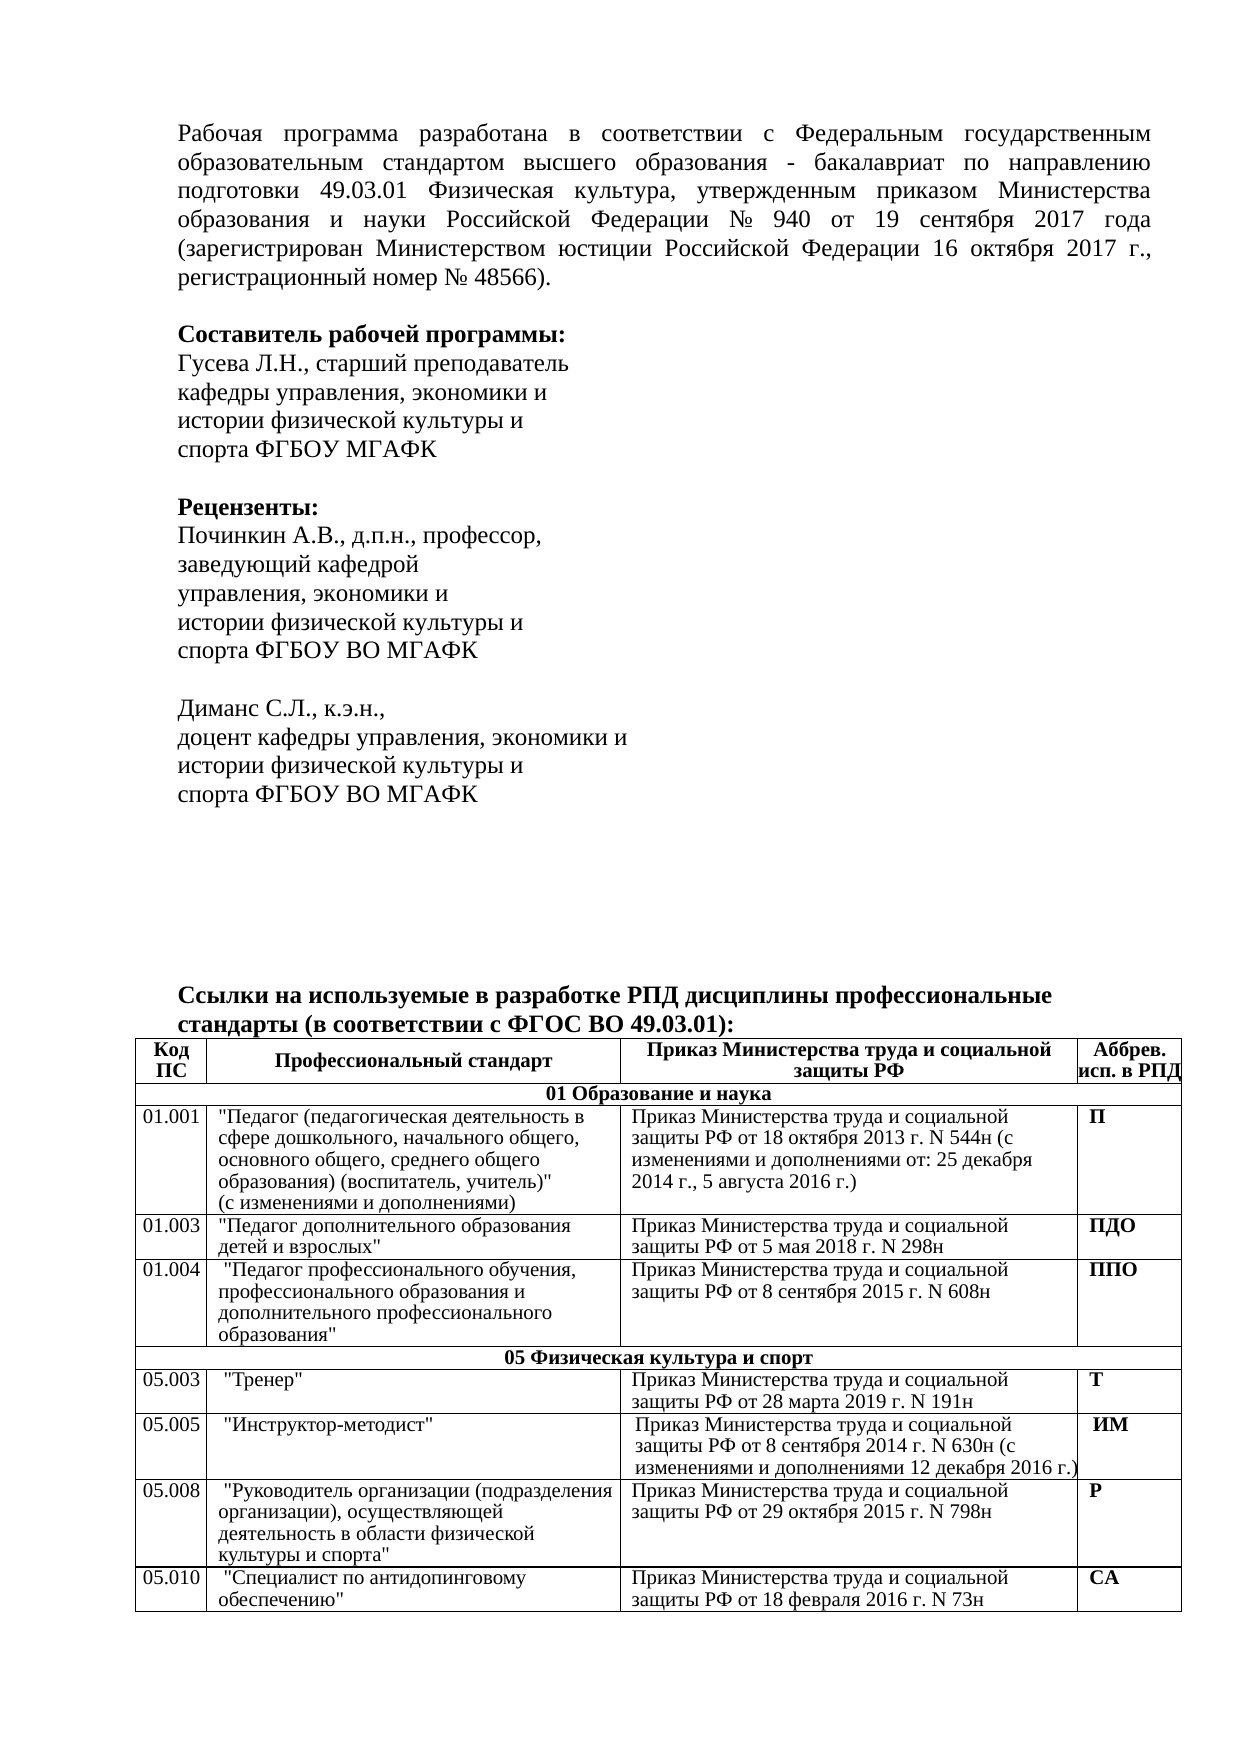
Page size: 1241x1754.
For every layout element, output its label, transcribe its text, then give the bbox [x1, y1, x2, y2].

table_cell Приказ Министерства труда и социальной защиты РФ от 8 сентября 2015 г. N 608н [621, 1260, 1077, 1346]
table_cell "Специалист по антидопинговому обеспечению" [207, 1568, 620, 1611]
text истории физической культуры и [177, 406, 1152, 434]
table_cell Приказ Министерства труда и социальной защиты РФ от 18 октября 2013 г. N 544н (с изменениями и дополнениями от: 25 декабря 2014 г., 5 августа 2016 г.) [621, 1106, 1077, 1214]
table_cell 05 Физическая культура и спорт [136, 1347, 1181, 1369]
text заведующий кафедрой [177, 549, 1152, 578]
text доцент кафедры управления, экономики и [177, 722, 1152, 751]
table_cell ПДО [1078, 1215, 1181, 1258]
text спорта ФГБОУ МГАФК [177, 434, 1152, 463]
table_cell П [1078, 1106, 1181, 1214]
table_cell Приказ Министерства труда и социальной защиты РФ от 28 марта 2019 г. N 191н [621, 1370, 1077, 1413]
table_cell "Инструктор-методист" [207, 1414, 620, 1479]
table_cell Т [1078, 1370, 1181, 1413]
table_cell "Педагог дополнительного образования детей и взрослых" [207, 1215, 620, 1258]
text Гусева Л.Н., старший преподаватель [177, 348, 1152, 377]
table_cell Р [1078, 1480, 1181, 1566]
text Ссылки на используемые в разработке РПД дисциплины профессиональные стандарты (в соответствии с ФГОС ВО 49.03.01): [177, 981, 1152, 1038]
text Диманс С.Л., к.э.н., [177, 693, 1152, 722]
table_cell "Руководитель организации (подразделения организации), осуществляющей деятельность в области физической культуры и спорта" [207, 1480, 620, 1566]
table_cell "Педагог профессионального обучения, профессионального образования и дополнительного профессионального образования" [207, 1260, 620, 1346]
table_cell СА [1078, 1568, 1181, 1611]
table_cell 05.008 [136, 1480, 206, 1566]
table_cell Приказ Министерства труда и социальной защиты РФ от 29 октября 2015 г. N 798н [621, 1480, 1077, 1566]
text кафедры управления, экономики и [177, 377, 1152, 406]
table_cell 05.005 [136, 1414, 206, 1479]
text спорта ФГБОУ ВО МГАФК [177, 779, 1152, 808]
table_cell Приказ Министерства труда и социальной защиты РФ от 18 февраля 2016 г. N 73н [621, 1568, 1077, 1611]
table_header Аббрев. исп. в РПД [1078, 1039, 1181, 1082]
table_header Профессиональный стандарт [207, 1039, 620, 1082]
text спорта ФГБОУ ВО МГАФК [177, 636, 1152, 664]
table_cell ИМ [1078, 1414, 1181, 1479]
table_cell "Педагог (педагогическая деятельность в сфере дошкольного, начального общего, основного общего, среднего общего образования) (воспитатель, учитель)" (с изменениями и дополнениями) [207, 1106, 620, 1214]
table_cell 01 Образование и наука [136, 1084, 1181, 1105]
table_cell 01.003 [136, 1215, 206, 1258]
table_header Приказ Министерства труда и социальной защиты РФ [621, 1039, 1077, 1082]
text Рабочая программа разработана в соответствии с Федеральным государственным образовательным стандартом высшего образования - бакалавриат по направлению подготовки 49.03.01 Физическая культура, утвержденным приказом Министерства образования и науки Российской Федерации № 940 от 19 сентября 2017 года (зарегистрирован Министерством юстиции Российской Федерации 16 октября 2017 г., регистрационный номер № 48566). [177, 118, 1152, 291]
table_cell Приказ Министерства труда и социальной защиты РФ от 5 мая 2018 г. N 298н [621, 1215, 1077, 1258]
table_cell 05.003 [136, 1370, 206, 1413]
text истории физической культуры и [177, 607, 1152, 636]
table_cell 01.001 [136, 1106, 206, 1214]
text управления, экономики и [177, 578, 1152, 607]
text Составитель рабочей программы: [177, 319, 1152, 348]
table_cell 05.010 [136, 1568, 206, 1611]
text Починкин А.В., д.п.н., профессор, [177, 521, 1152, 549]
table_cell Приказ Министерства труда и социальной защиты РФ от 8 сентября 2014 г. N 630н (с изменениями и дополнениями 12 декабря 2016 г.) [621, 1414, 1077, 1479]
table_cell 01.004 [136, 1260, 206, 1346]
table_cell "Тренер" [207, 1370, 620, 1413]
table_cell ППО [1078, 1260, 1181, 1346]
text истории физической культуры и [177, 751, 1152, 779]
table_header Код ПС [136, 1039, 206, 1082]
text Рецензенты: [177, 492, 1152, 521]
